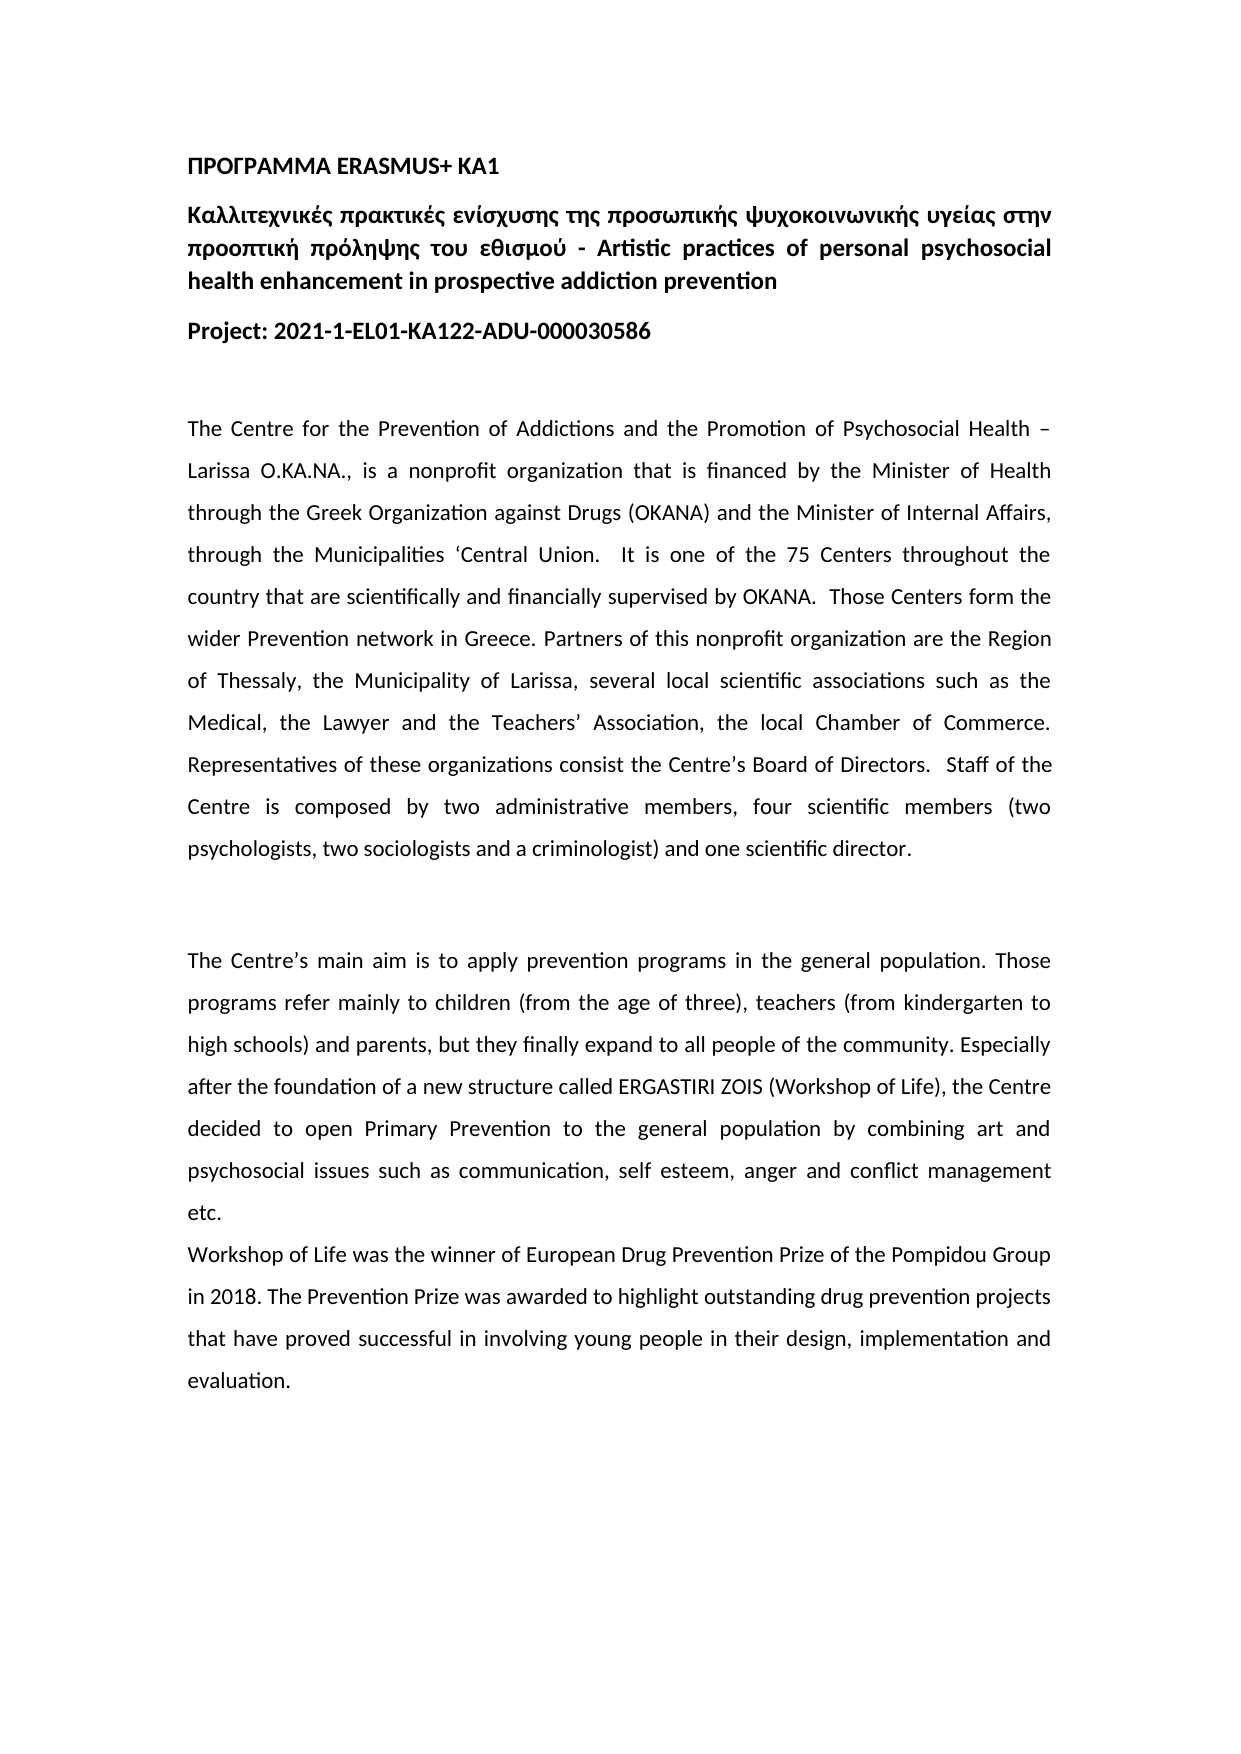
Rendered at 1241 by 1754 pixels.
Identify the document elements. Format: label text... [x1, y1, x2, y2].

text The Centre’s main aim is to apply prevention programs in the general population. Those programs refer mainly to children (from the age of three), teachers (from kindergarten to high schools) and parents, but they finally expand to all people of the community. Especially after the foundation of a new structure called ERGASTIRI ZOIS (Workshop of Life), the Centre decided to open Primary Prevention to the general population by combining art and psychosocial issues such as communication, self esteem, anger and conflict management etc. [187, 946, 1053, 1226]
text Καλλιτεχνικές πρακτικές ενίσχυσης της προσωπικής ψυχοκοινωνικής υγείας στην προοπτική πρόληψης του εθισμού - Artistic practices of personal psychosocial health enhancement in prospective addiction prevention [187, 199, 1053, 296]
text Project: 2021-1-EL01-KA122-ADU-000030586 [187, 315, 1053, 346]
text Workshop of Life was the winner of European Drug Prevention Prize of the Pompidou Group in 2018. The Prevention Prize was awarded to highlight outstanding drug prevention projects that have proved successful in involving young people in their design, implementation and evaluation. [187, 1240, 1053, 1394]
text ΠΡΟΓΡΑΜΜΑ ERASMUS+ KA1 [187, 150, 1053, 181]
text The Centre for the Prevention of Addictions and the Promotion of Psychosocial Health – Larissa O.KA.NA., is a nonprofit organization that is financed by the Minister of Health through the Greek Organization against Drugs (OKANA) and the Minister of Internal Affairs, through the Municipalities ‘Central Union. It is one of the 75 Centers throughout the country that are scientifically and financially supervised by OKANA. Those Centers form the wider Prevention network in Greece. Partners of this nonprofit organization are the Region of Thessaly, the Municipality of Larissa, several local scientific associations such as the Medical, the Lawyer and the Teachers’ Association, the local Chamber of Commerce. Representatives of these organizations consist the Centre’s Board of Directors. Staff of the Centre is composed by two administrative members, four scientific members (two psychologists, two sociologists and a criminologist) and one scientific director. [187, 414, 1053, 862]
